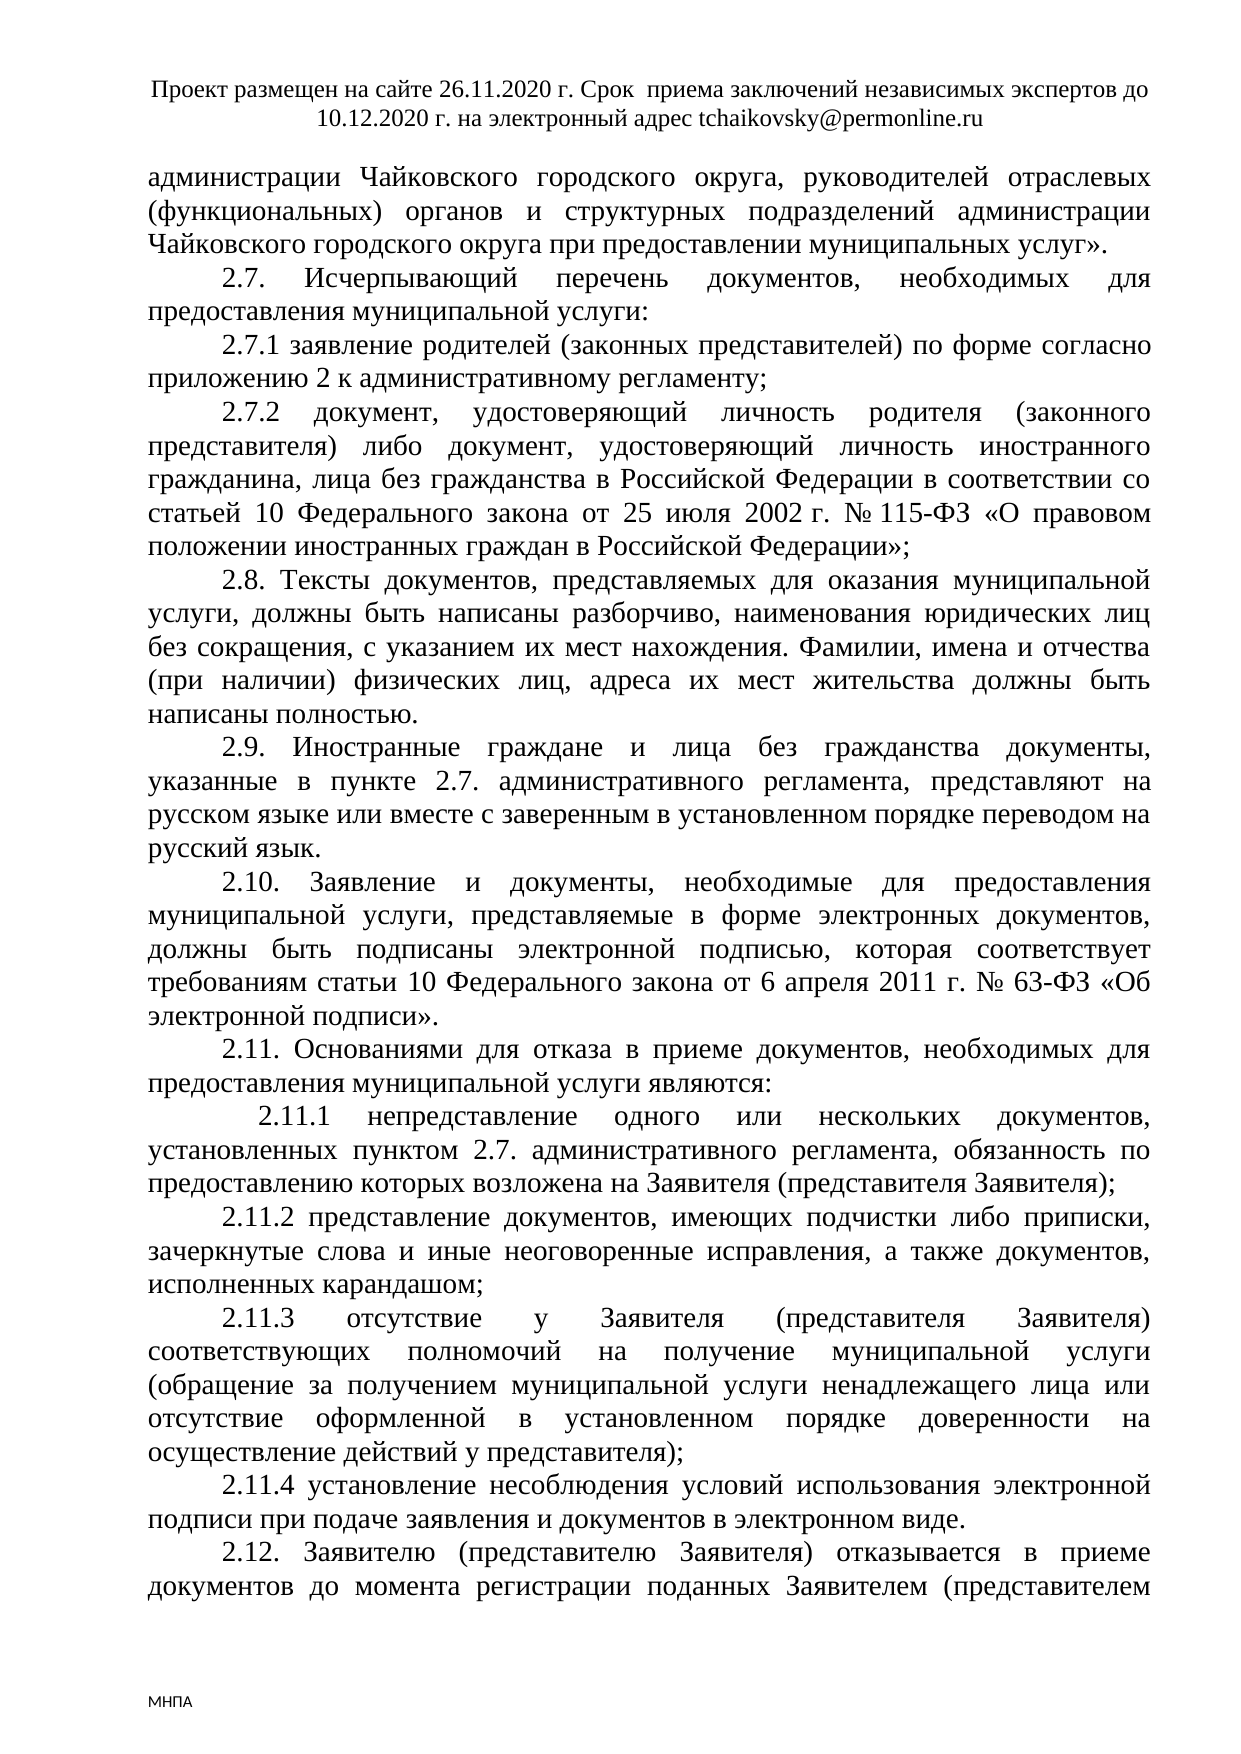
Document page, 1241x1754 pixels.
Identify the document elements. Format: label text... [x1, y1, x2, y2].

text 2.11.3 отсутствие у Заявителя (представителя Заявителя) соответствующих полномочий на получение муниципальной услуги (обращение за получением муниципальной услуги ненадлежащего лица или отсутствие оформленной в установленном порядке доверенности на осуществление действий у представителя); [148, 1300, 1152, 1467]
text 2.7.2 документ, удостоверяющий личность родителя (законного представителя) либо документ, удостоверяющий личность иностранного гражданина, лица без гражданства в Российской Федерации в соответствии со статьей 10 Федерального закона от 25 июля 2002 г. № 115-ФЗ «О правовом положении иностранных граждан в Российской Федерации»; [148, 394, 1152, 562]
text 2.9. Иностранные граждане и лица без гражданства документы, указанные в пункте 2.7. административного регламента, представляют на русском языке или вместе с заверенным в установленном порядке переводом на русский язык. [148, 729, 1152, 864]
text 2.8. Тексты документов, представляемых для оказания муниципальной услуги, должны быть написаны разборчиво, наименования юридических лиц без сокращения, с указанием их мест нахождения. Фамилии, имена и отчества (при наличии) физических лиц, адреса их мест жительства должны быть написаны полностью. [148, 562, 1152, 729]
text 2.11.1 непредставление одного или нескольких документов, установленных пунктом 2.7. административного регламента, обязанность по предоставлению которых возложена на Заявителя (представителя Заявителя); [148, 1098, 1152, 1199]
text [148, 159, 1152, 260]
text 2.10. Заявление и документы, необходимые для предоставления муниципальной услуги, представляемые в форме электронных документов, должны быть подписаны электронной подписью, которая соответствует требованиям статьи 10 Федерального закона от 6 апреля 2011 г. № 63-ФЗ «Об электронной подписи». [148, 864, 1152, 1031]
text 2.7. Исчерпывающий перечень документов, необходимых для предоставления муниципальной услуги: [148, 260, 1152, 327]
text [148, 1534, 1152, 1602]
text 2.11.2 представление документов, имеющих подчистки либо приписки, зачеркнутые слова и иные неоговоренные исправления, а также документов, исполненных карандашом; [148, 1199, 1152, 1300]
text 2.7.1 заявление родителей (законных представителей) по форме согласно приложению 2 к административному регламенту; [148, 327, 1152, 394]
text 2.11. Основаниями для отказа в приеме документов, необходимых для предоставления муниципальной услуги являются: [148, 1031, 1152, 1098]
text 2.11.4 установление несоблюдения условий использования электронной подписи при подаче заявления и документов в электронном виде. [148, 1467, 1152, 1534]
